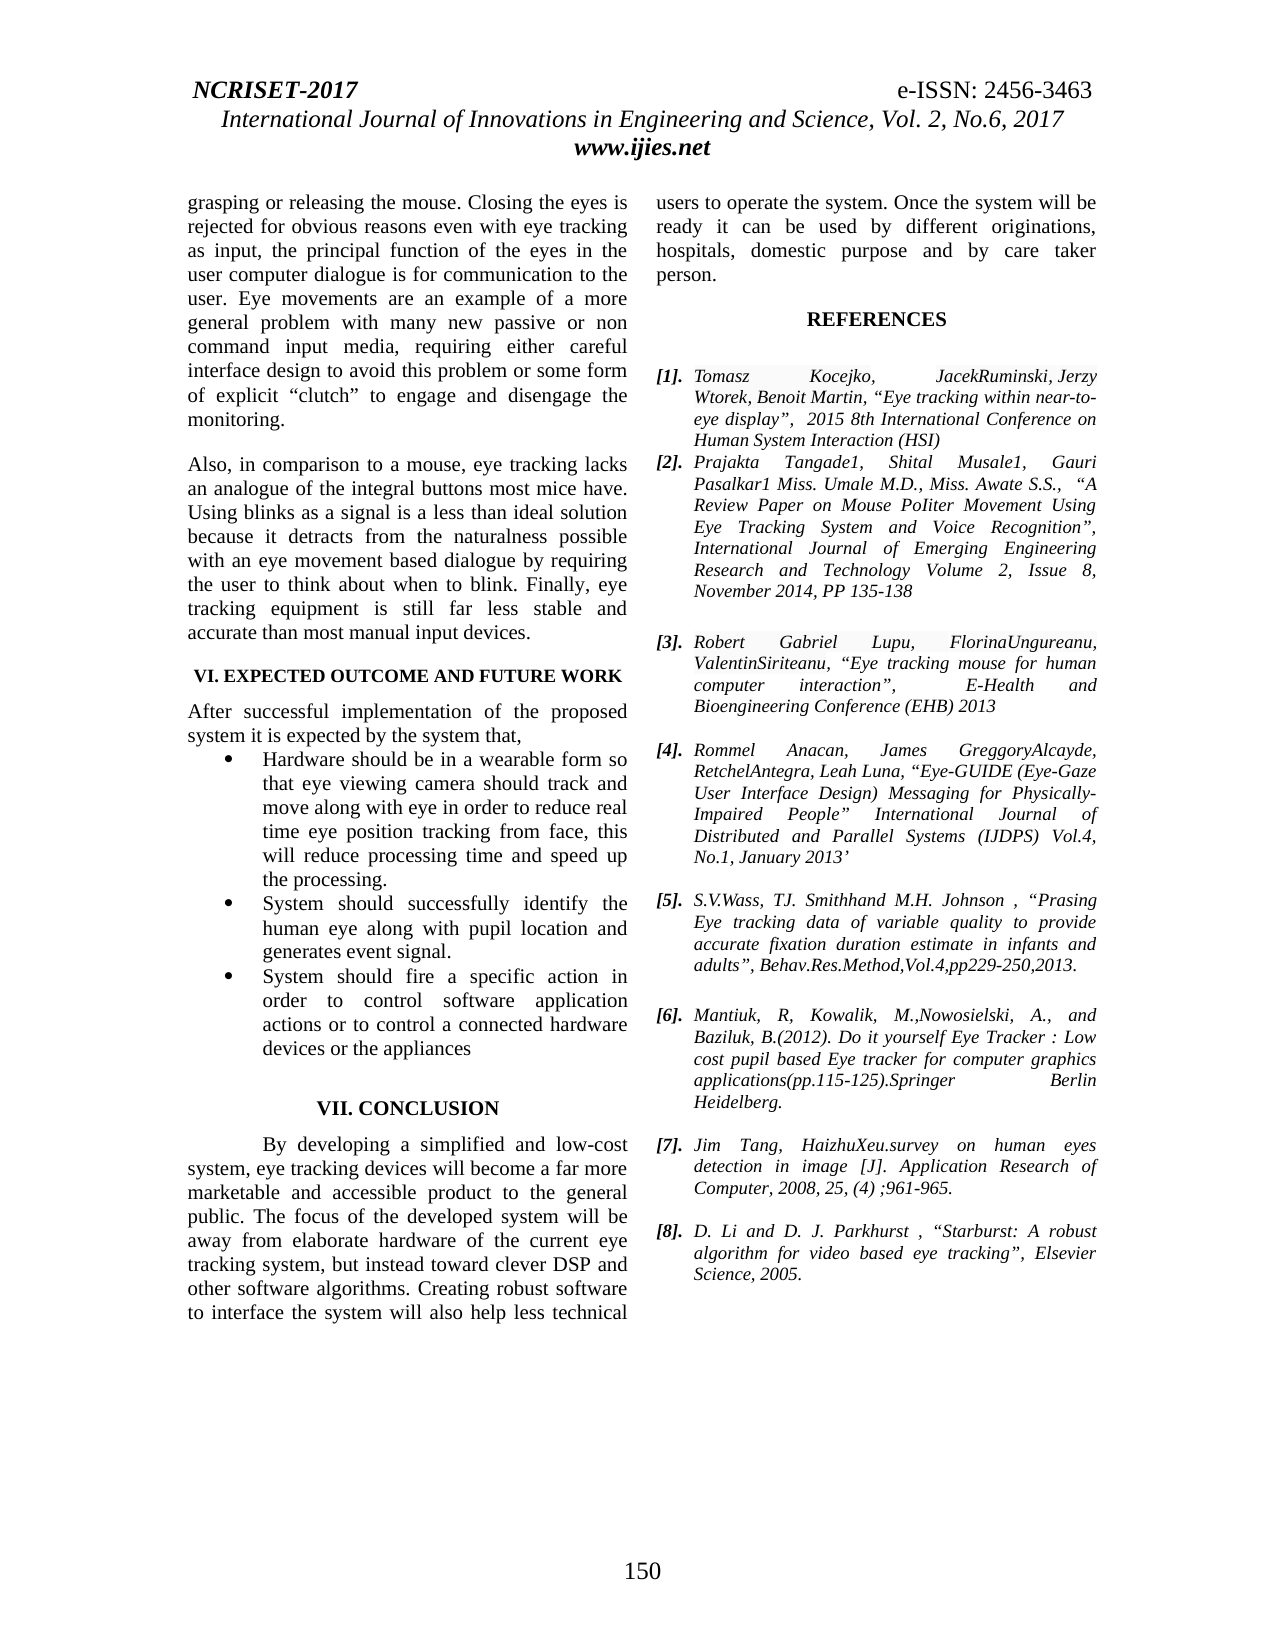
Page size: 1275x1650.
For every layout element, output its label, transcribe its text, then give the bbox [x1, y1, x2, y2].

list S.V.Wass, TJ. Smithhand M.H. Johnson , “Prasing Eye tracking data of variable quality to provide accurate fixation duration estimate in infants and adults”, Behav.Res.Method,Vol.4,pp229-250,2013. [656, 889, 1097, 976]
text REFERENCES [656, 307, 1097, 331]
subtitle Tomasz Kocejko, JacekRuminski, Jerzy Wtorek, Benoit Martin, “Eye tracking within near-to-eye display”, 2015 8th International Conference on Human System Interaction (HSI) [656, 365, 1097, 451]
list After successful implementation of the proposed system it is expected by the system that, [187, 699, 628, 747]
list Hardware should be in a wearable form so that eye viewing camera should track and move along with eye in order to reduce real time eye position tracking from face, this will reduce processing time and speed up the processing. [225, 747, 628, 891]
list VII. CONCLUSION [187, 1096, 628, 1120]
list Mantiuk, R, Kowalik, M.,Nowosielski, A., and Baziluk, B.(2012). Do it yourself Eye Tracker : Low cost pupil based Eye tracker for computer graphics applications(pp.115-125).Springer Berlin Heidelberg. [656, 1004, 1097, 1112]
list System should successfully identify the human eye along with pupil location and generates event signal. [225, 891, 628, 963]
list System should fire a specific action in order to control software application actions or to control a connected hardware devices or the appliances [225, 963, 628, 1060]
text VI. EXPECTED OUTCOME AND FUTURE WORK [187, 665, 628, 686]
list Rommel Anacan, James GreggoryAlcayde, RetchelAntegra, Leah Luna, “Eye-GUIDE (Eye-Gaze User Interface Design) Messaging for Physically-Impaired People” International Journal of Distributed and Parallel Systems (IJDPS) Vol.4, No.1, January 2013’ [656, 738, 1097, 868]
list Prajakta Tangade1, Shital Musale1, Gauri Pasalkar1 Miss. Umale M.D., Miss. Awate S.S., “A Review Paper on Mouse PoIiter Movement Using Eye Tracking System and Voice Recognition”, International Journal of Emerging Engineering Research and Technology Volume 2, Issue 8, November 2014, PP 135-138 [656, 451, 1097, 602]
list Jim Tang, HaizhuXeu.survey on human eyes detection in image [J]. Application Research of Computer, 2008, 25, (4) ;961-965. [656, 1134, 1097, 1198]
text Also, in comparison to a mouse, eye tracking lacks an analogue of the integral buttons most mice have. Using blinks as a signal is a less than ideal solution because it detracts from the naturalness possible with an eye movement based dialogue by requiring the user to think about when to blink. Finally, eye tracking equipment is still far less stable and accurate than most manual input devices. [187, 451, 628, 644]
list Robert Gabriel Lupu, FlorinaUngureanu, ValentinSiriteanu, “Eye tracking mouse for human computer interaction”, E-Health and Bioengineering Conference (EHB) 2013 [656, 631, 1097, 717]
text By developing a simplified and low-cost system, eye tracking devices will become a far more marketable and accessible product to the general public. The focus of the developed system will be away from elaborate hardware of the current eye tracking system, but instead toward clever DSP and other software algorithms. Creating robust software to interface the system will also help less technical users to operate the system. Once the system will be ready it can be used by different originations, hospitals, domestic purpose and by care taker person. [187, 1132, 628, 1324]
list D. Li and D. J. Parkhurst , “Starburst: A robust algorithm for video based eye tracking”, Elsevier Science, 2005. [656, 1220, 1097, 1285]
text By developing a simplified and low-cost system, eye tracking devices will become a far more marketable and accessible product to the general public. The focus of the developed system will be away from elaborate hardware of the current eye tracking system, but instead toward clever DSP and other software algorithms. Creating robust software to interface the system will also help less technical users to operate the system. Once the system will be ready it can be used by different originations, hospitals, domestic purpose and by care taker person. [656, 190, 1097, 286]
